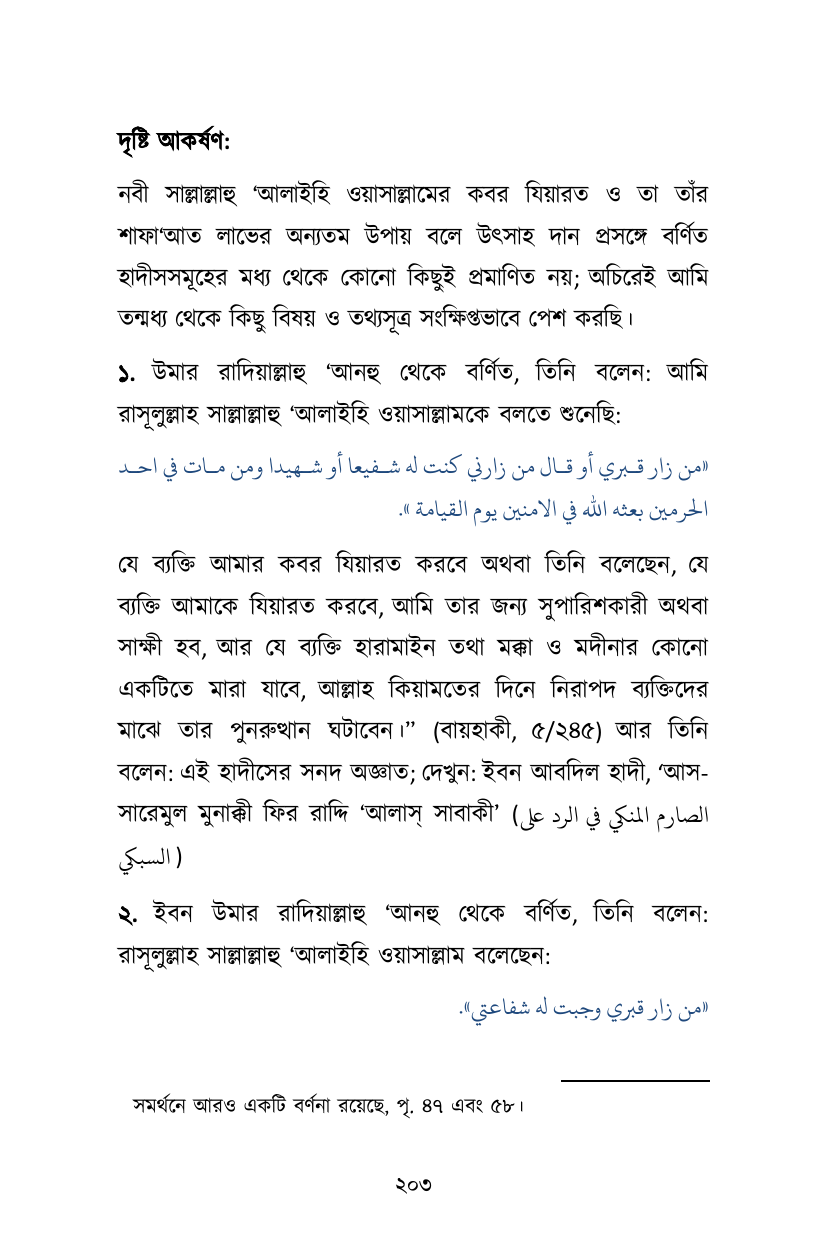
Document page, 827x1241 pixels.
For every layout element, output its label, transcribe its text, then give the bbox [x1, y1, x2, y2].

text ২. ইবন উমার রাদিয়াল্লাহু ‘আনহু থেকে বর্ণিত, তিনি বলেন: রাসূলুল্লাহ সাল্লাল্লাহু ‘আলাইহি ওয়াসাল্লাম বলেছেন: [118, 891, 709, 974]
text নবী সাল্লাল্লাহু ‘আলাইহি ওয়াসাল্লামের কবর যিয়ারত ও তা তাঁর শাফা‘আত লাভের অন্যতম উপায় বলে উৎসাহ দান প্রসঙ্গে বর্ণিত হাদীসসমূহের মধ্য থেকে কোনো কিছুই প্রমাণিত নয়; অচিরেই আমি তন্মধ্য থেকে কিছু বিষয় ও তথ্যসূত্র সংক্ষিপ্তভাবে পেশ করছি। [118, 172, 709, 338]
text «من زار قبري وجبت له شفاعتي». [118, 987, 709, 1029]
text দৃষ্টি আকর্ষণ: [118, 118, 709, 159]
text «من زار قبري أو قال من زارني كنت له شفيعا أو شهيدا ومن مات في احد الحرمين بعثه الله في الامنين يوم القيامة ». [118, 446, 709, 530]
text ১. উমার রাদিয়াল্লাহু ‘আনহু থেকে বর্ণিত, তিনি বলেন: আমি রাসূলুল্লাহ সাল্লাল্লাহু ‘আলাইহি ওয়াসাল্লামকে বলতে শুনেছি: [118, 350, 709, 433]
text যে ব্যক্তি আমার কবর যিয়ারত করবে অথবা তিনি বলেছেন, যে ব্যক্তি আমাকে যিয়ারত করবে, আমি তার জন্য সুপারিশকারী অথবা সাক্ষী হব, আর যে ব্যক্তি হারামাইন তথা মক্কা ও মদীনার কোনো একটিতে মারা যাবে, আল্লাহ কিয়ামতের দিনে নিরাপদ ব্যক্তিদের মাঝে তার পুনরুত্থান ঘটাবেন।” (বায়হাকী, ৫/২৪৫) আর তিনি বলেন: এই হাদীসের সনদ অজ্ঞাত; দেখুন: ইবন আবদিল হাদী, ‘আস-সারেমুল মুনাক্কী ফির রাদ্দি ‘আলাস্ সাবাকী’ (الصارم المنكي في الرد على السبكي ) [118, 542, 709, 879]
